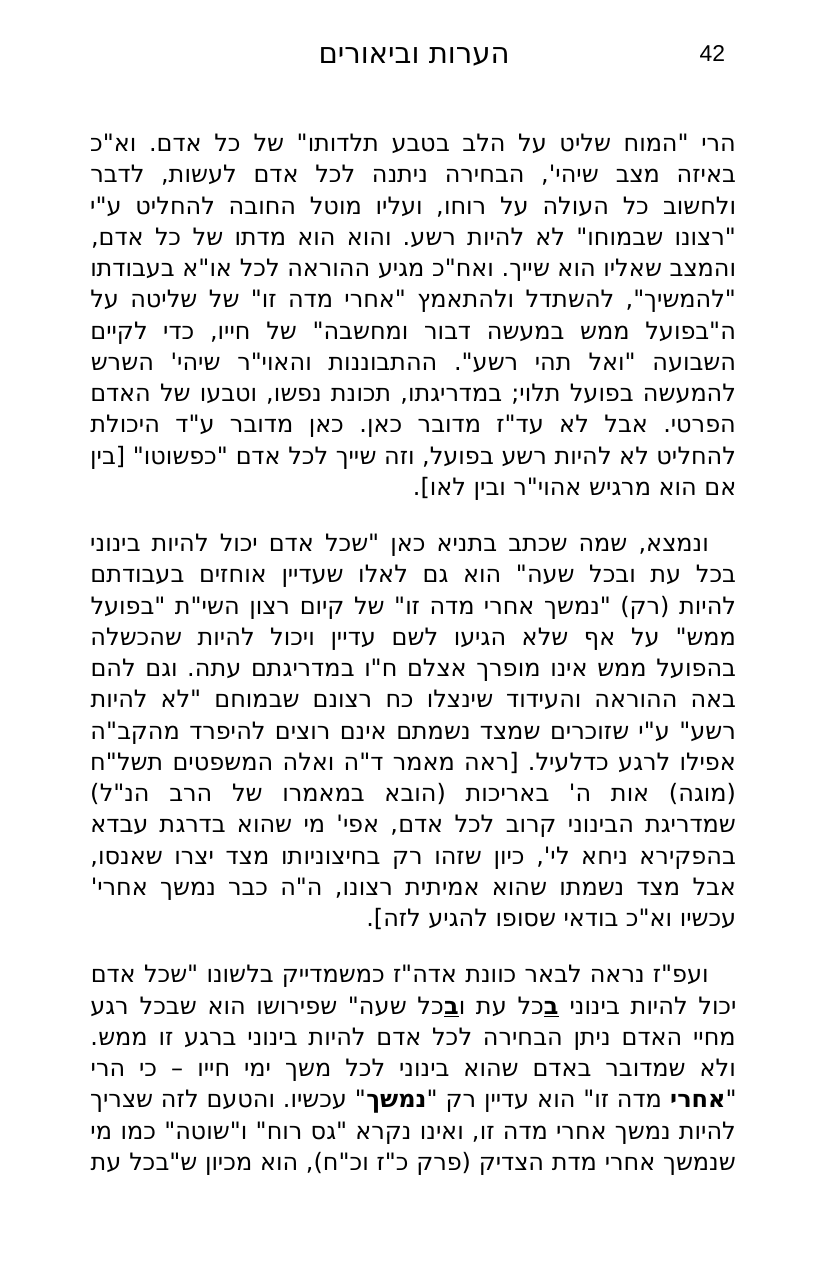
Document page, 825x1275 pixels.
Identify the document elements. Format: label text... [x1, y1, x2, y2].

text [90, 957, 736, 1176]
text ונמצא, שמה שכתב בתניא כאן "שכל אדם יכול להיות בינוני בכל עת ובכל שעה" הוא גם לאלו שעדיין אוחזים בעבודתם להיות (רק) "נמשך אחרי מדה זו" של קיום רצון השי"ת "בפועל ממש" על אף שלא הגיעו לשם עדיין ויכול להיות שהכשלה בהפועל ממש אינו מופרך אצלם ח"ו במדריגתם עתה. וגם להם באה ההוראה והעידוד שינצלו כח רצונם שבמוחם "לא להיות רשע" ע"י שזוכרים שמצד נשמתם אינם רוצים להיפרד מהקב"ה אפילו לרגע כדלעיל. [ראה מאמר ד"ה ואלה המשפטים תשל"ח (מוגה) אות ה' באריכות (הובא במאמרו של הרב הנ"ל) שמדריגת הבינוני קרוב לכל אדם, אפי' מי שהוא בדרגת עבדא בהפקירא ניחא לי', כיון שזהו רק בחיצוניותו מצד יצרו שאנסו, אבל מצד נשמתו שהוא אמיתית רצונו, ה"ה כבר נמשך אחרי' עכשיו וא"כ בודאי שסופו להגיע לזה]. [90, 526, 736, 932]
text ונראה לבאר כוונתו בזה, שענין זה שבפועל ממש יעשה האדם כפי רצון הבורא, אינו מחוץ לתחומו וטבעו של אף אחד כי הרי "המוח שליט על הלב בטבע תלדותו" של כל אדם. וא"כ באיזה מצב שיהי', הבחירה ניתנה לכל אדם לעשות, לדבר ולחשוב כל העולה על רוחו, ועליו מוטל החובה להחליט ע"י "רצונו שבמוחו" לא להיות רשע. והוא הוא מדתו של כל אדם, והמצב שאליו הוא שייך. ואח"כ מגיע ההוראה לכל או"א בעבודתו "להמשיך", להשתדל ולהתאמץ "אחרי מדה זו" של שליטה על ה"בפועל ממש במעשה דבור ומחשבה" של חייו, כדי לקיים השבועה "ואל תהי רשע". ההתבוננות והאוי"ר שיהי' השרש להמעשה בפועל תלוי; במדריגתו, תכונת נפשו, וטבעו של האדם הפרטי. אבל לא עד"ז מדובר כאן. כאן מדובר ע"ד היכולת להחליט לא להיות רשע בפועל, וזה שייך לכל אדם "כפשוטו" [בין אם הוא מרגיש אהוי"ר ובין לאו]. [90, 126, 736, 501]
